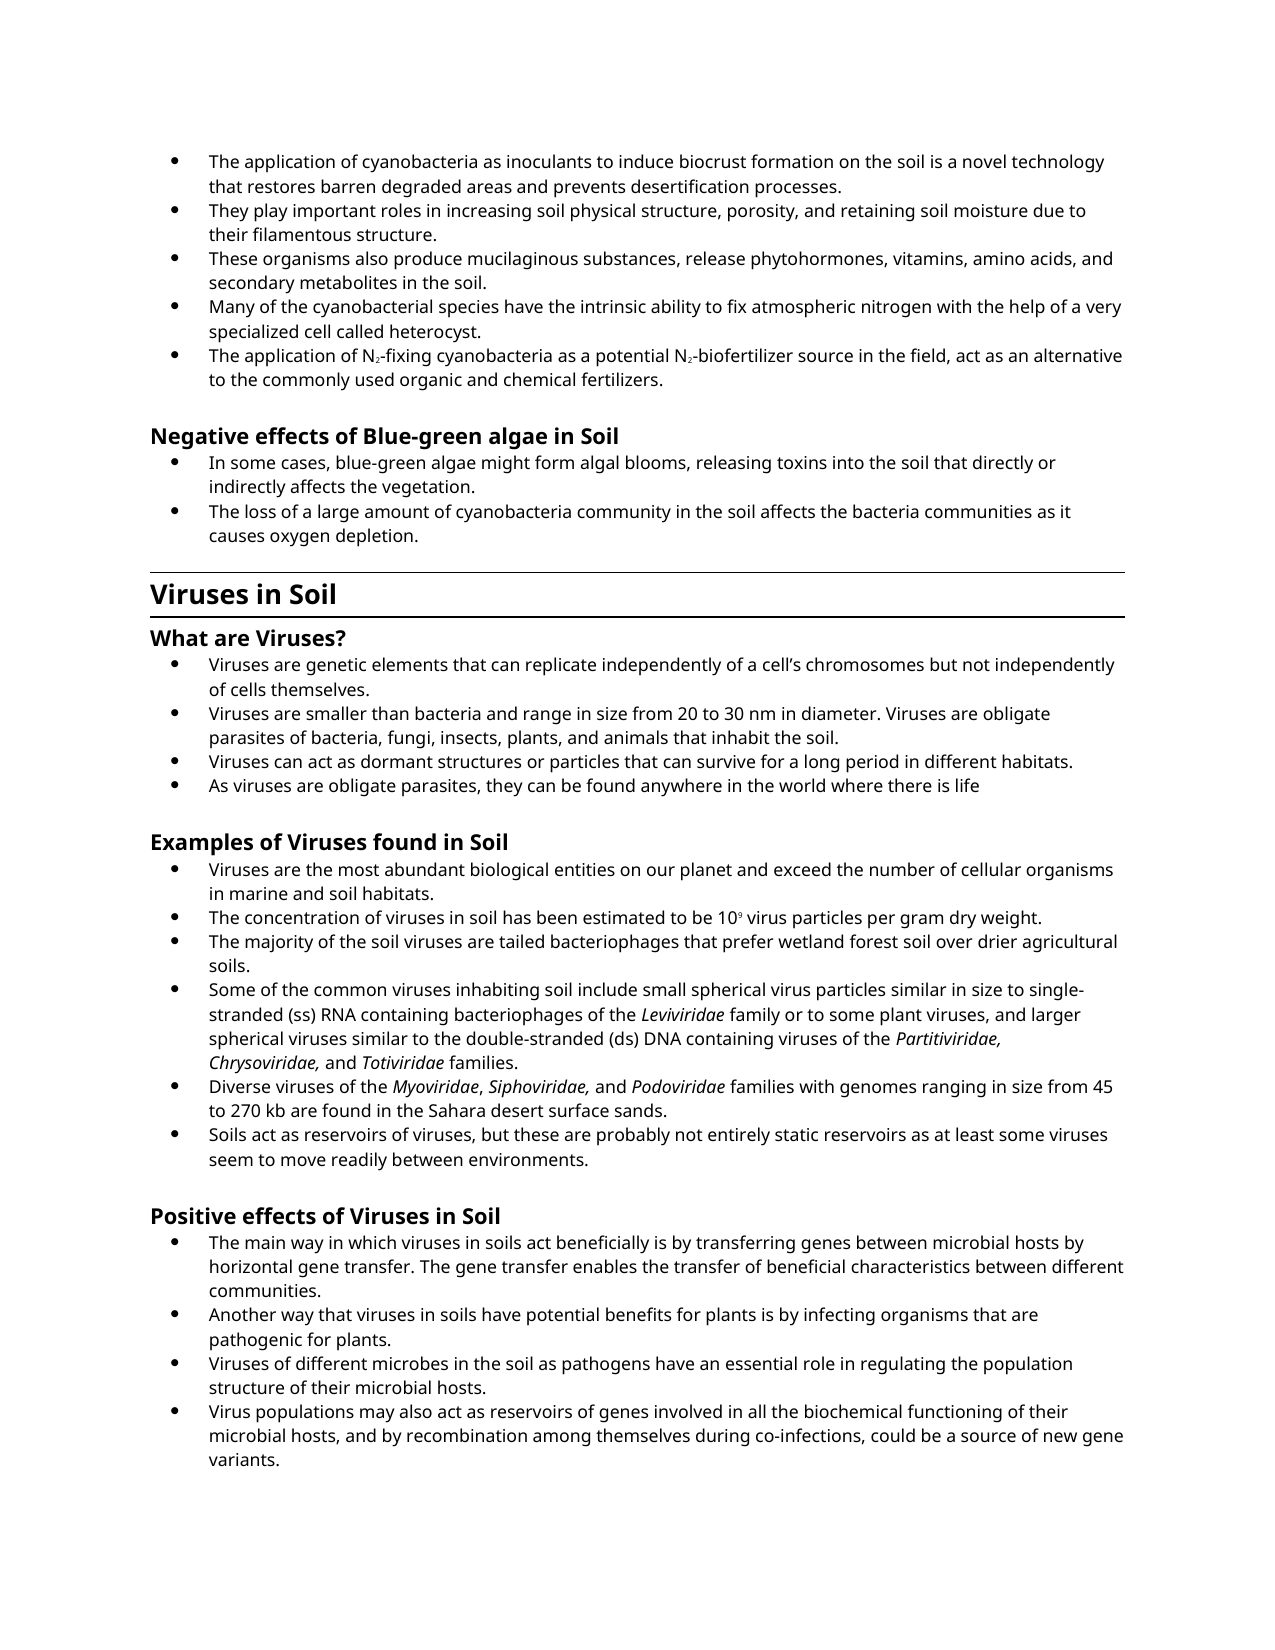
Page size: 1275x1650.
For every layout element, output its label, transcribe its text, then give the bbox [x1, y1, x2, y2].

text What are Viruses? [150, 618, 1125, 653]
list Viruses of different microbes in the soil as pathogens have an essential role in regulating the population structure of their microbial hosts. [171, 1351, 1125, 1399]
list The loss of a large amount of cyanobacteria community in the soil affects the bacteria communities as it causes oxygen depletion. [171, 499, 1125, 547]
list They play important roles in increasing soil physical structure, porosity, and retaining soil moisture due to their filamentous structure. [171, 198, 1125, 247]
list In some cases, blue-green algae might form algal blooms, releasing toxins into the soil that directly or indirectly affects the vegetation. [171, 451, 1125, 499]
text Positive effects of Viruses in Soil [150, 1195, 1125, 1230]
list Viruses are smaller than bacteria and range in size from 20 to 30 nm in diameter. Viruses are obligate parasites of bacteria, fungi, insects, plants, and animals that inhabit the soil. [171, 701, 1125, 749]
text Viruses in Soil [150, 573, 1125, 616]
list The application of N2-fixing cyanobacteria as a potential N2-biofertilizer source in the field, act as an alternative to the commonly used organic and chemical fertilizers. [171, 343, 1125, 392]
list The application of cyanobacteria as inoculants to induce biocrust formation on the soil is a novel technology that restores barren degraded areas and prevents desertification processes. [171, 150, 1125, 198]
list These organisms also produce mucilaginous substances, release phytohormones, vitamins, amino acids, and secondary metabolites in the soil. [171, 247, 1125, 295]
list Diverse viruses of the Myoviridae, Siphoviridae, and Podoviridae families with genomes ranging in size from 45 to 270 kb are found in the Sahara desert surface sands. [171, 1074, 1125, 1123]
list The main way in which viruses in soils act beneficially is by transferring genes between microbial hosts by horizontal gene transfer. The gene transfer enables the transfer of beneficial characteristics between different communities. [171, 1230, 1125, 1303]
list Many of the cyanobacterial species have the intrinsic ability to fix atmospheric nitrogen with the help of a very specialized cell called heterocyst. [171, 295, 1125, 343]
list As viruses are obligate parasites, they can be found anywhere in the world where there is life [171, 774, 1125, 798]
list Viruses can act as dormant structures or particles that can survive for a long period in different habitats. [171, 749, 1125, 774]
list The concentration of viruses in soil has been estimated to be 109 virus particles per gram dry weight. [171, 905, 1125, 929]
list Virus populations may also act as reservoirs of genes involved in all the biochemical functioning of their microbial hosts, and by recombination among themselves during co-infections, could be a source of new gene variants. [171, 1399, 1125, 1472]
text Negative effects of Blue-green algae in Soil [150, 416, 1125, 451]
list Viruses are genetic elements that can replicate independently of a cell’s chromosomes but not independently of cells themselves. [171, 653, 1125, 701]
list Some of the common viruses inhabiting soil include small spherical virus particles similar in size to single-stranded (ss) RNA containing bacteriophages of the Leviviridae family or to some plant viruses, and larger spherical viruses similar to the double-stranded (ds) DNA containing viruses of the Partitiviridae, Chrysoviridae, and Totiviridae families. [171, 978, 1125, 1074]
text Examples of Viruses found in Soil [150, 822, 1125, 857]
list Another way that viruses in soils have potential benefits for plants is by infecting organisms that are pathogenic for plants. [171, 1303, 1125, 1351]
list Viruses are the most abundant biological entities on our planet and exceed the number of cellular organisms in marine and soil habitats. [171, 857, 1125, 905]
list Soils act as reservoirs of viruses, but these are probably not entirely static reservoirs as at least some viruses seem to move readily between environments. [171, 1123, 1125, 1171]
list The majority of the soil viruses are tailed bacteriophages that prefer wetland forest soil over drier agricultural soils. [171, 929, 1125, 978]
